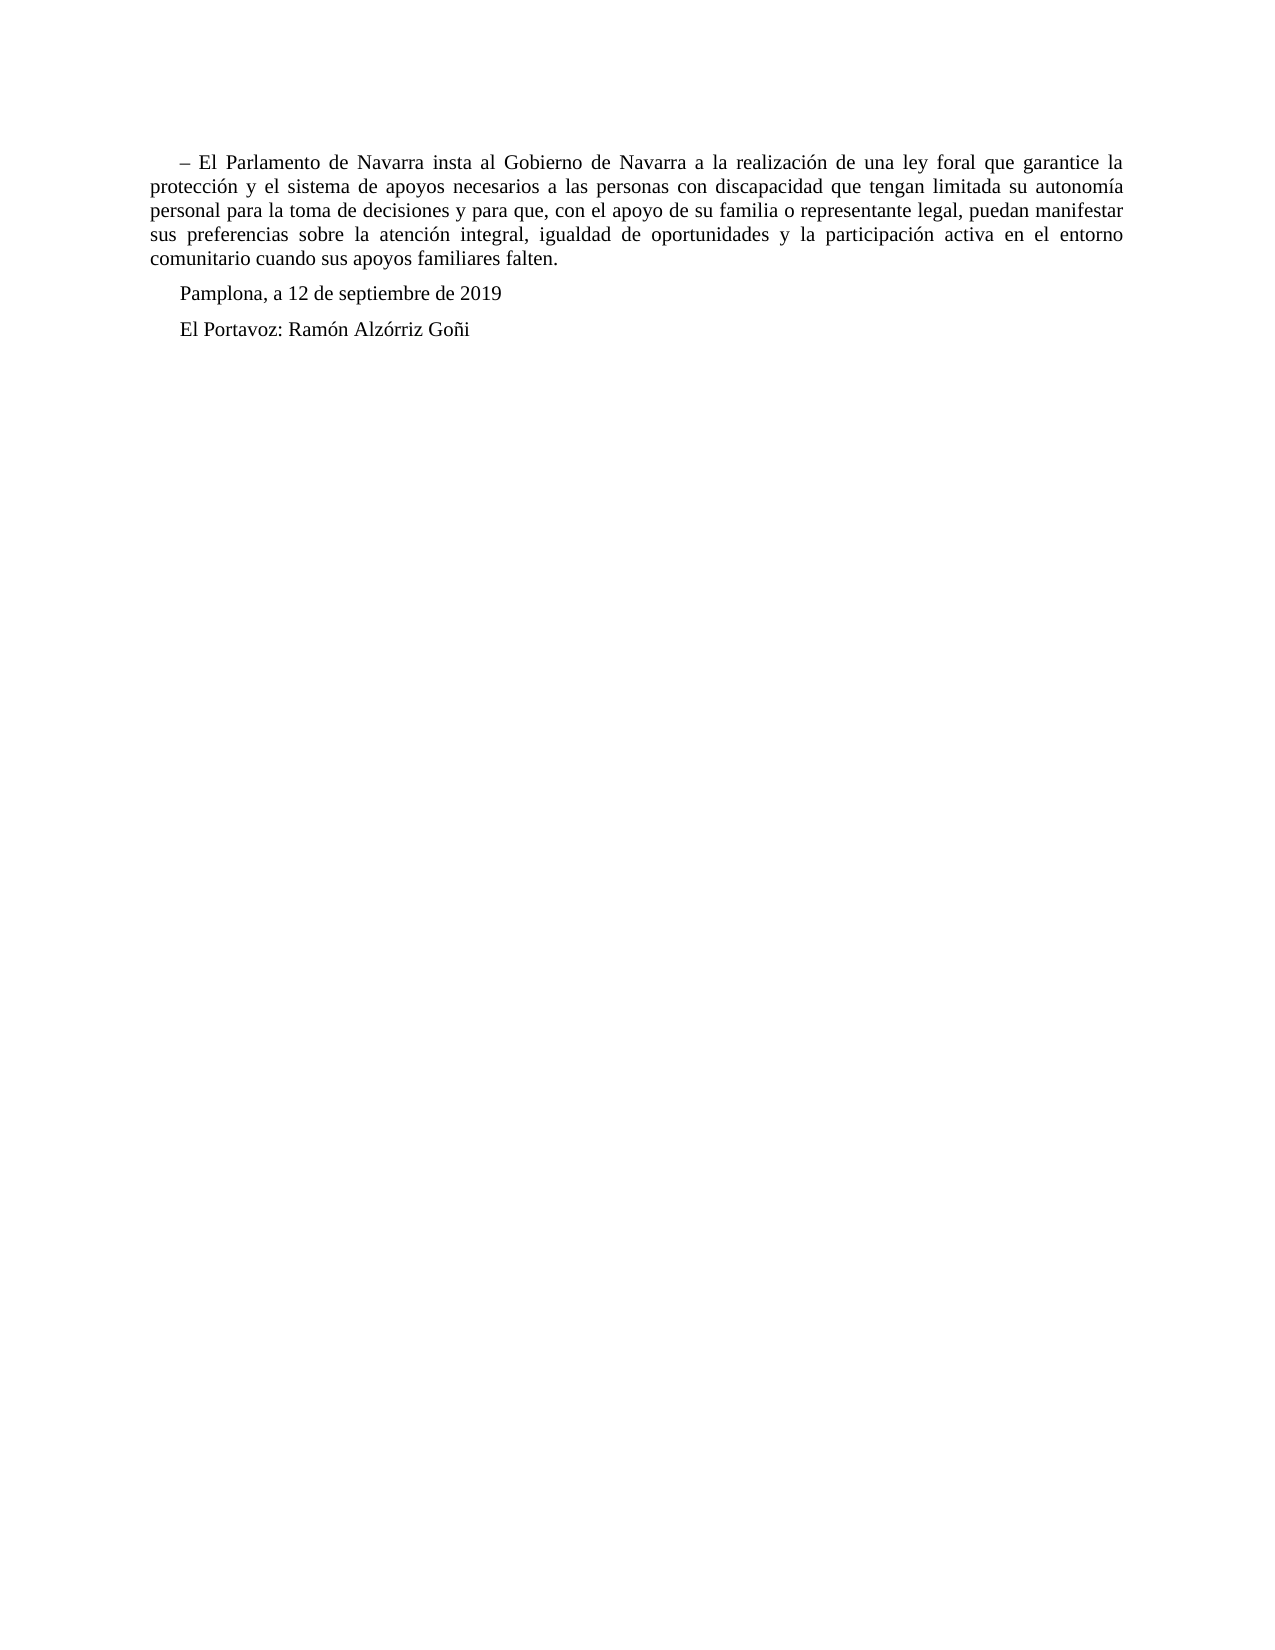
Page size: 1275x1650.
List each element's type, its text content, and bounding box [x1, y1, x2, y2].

text Pamplona, a 12 de septiembre de 2019 [150, 282, 1125, 306]
text – El Parlamento de Navarra insta al Gobierno de Navarra a la realización de una ley foral que garantice la protección y el sistema de apoyos necesarios a las personas con discapacidad que tengan limitada su autonomía personal para la toma de decisiones y para que, con el apoyo de su familia o representante legal, puedan manifestar sus preferencias sobre la atención integral, igualdad de oportunidades y la participación activa en el entorno comunitario cuando sus apoyos familiares falten. [150, 150, 1125, 270]
text El Portavoz: Ramón Alzórriz Goñi [150, 317, 1125, 341]
